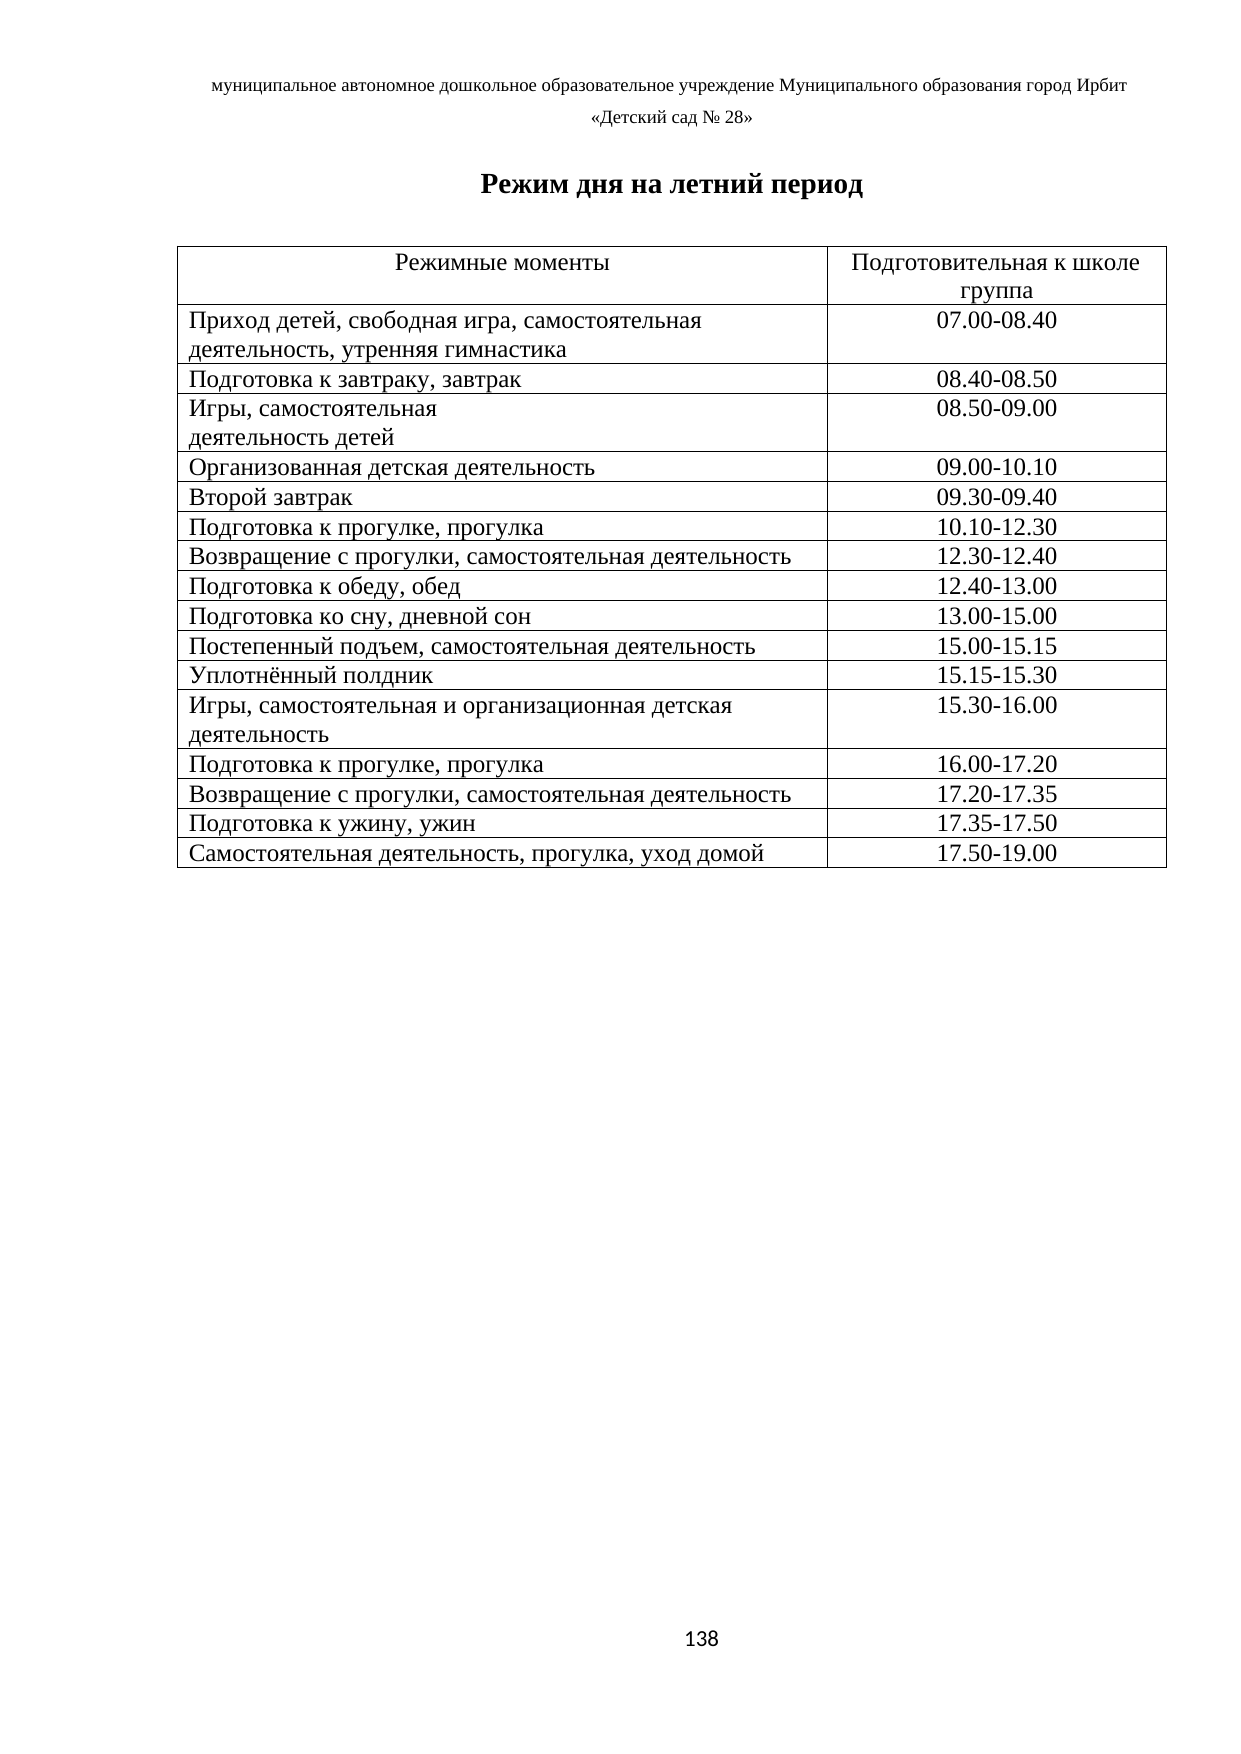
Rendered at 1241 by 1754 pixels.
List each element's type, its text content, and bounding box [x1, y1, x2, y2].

table_cell Самостоятельная деятельность, прогулка, уход домой [178, 838, 827, 867]
table_cell 09.30-09.40 [828, 482, 1166, 511]
table_cell Второй завтрак [178, 482, 827, 511]
table_cell Подготовка к обеду, обед [178, 571, 827, 600]
table_cell Подготовка к завтраку, завтрак [178, 364, 827, 392]
table_cell Возвращение с прогулки, самостоятельная деятельность [178, 779, 827, 807]
table_cell Постепенный подъем, самостоятельная деятельность [178, 631, 827, 659]
table_cell Подготовка к ужину, ужин [178, 809, 827, 837]
table_cell Возвращение с прогулки, самостоятельная деятельность [178, 541, 827, 570]
table_cell Подготовка к прогулке, прогулка [178, 749, 827, 778]
table_cell Приход детей, свободная игра, самостоятельная деятельность, утренняя гимнастика [178, 305, 827, 363]
table_cell 15.00-15.15 [828, 631, 1166, 659]
table_cell 15.15-15.30 [828, 661, 1166, 689]
table_header Режимные моменты [178, 247, 827, 304]
table_cell 12.40-13.00 [828, 571, 1166, 600]
table_cell Уплотнённый полдник [178, 661, 827, 689]
table_cell 17.50-19.00 [828, 838, 1166, 867]
text Режим дня на летний период [192, 166, 1152, 200]
table_cell 08.50-09.00 [828, 394, 1166, 451]
table_cell 13.00-15.00 [828, 601, 1166, 630]
table_cell Подготовка к прогулке, прогулка [178, 512, 827, 540]
table_cell 08.40-08.50 [828, 364, 1166, 392]
table_cell 10.10-12.30 [828, 512, 1166, 540]
table_cell Организованная детская деятельность [178, 452, 827, 481]
table_cell Игры, самостоятельная и организационная детская деятельность [178, 690, 827, 748]
table_cell 07.00-08.40 [828, 305, 1166, 363]
table_cell Подготовка ко сну, дневной сон [178, 601, 827, 630]
table_cell 16.00-17.20 [828, 749, 1166, 778]
table_header Подготовительная к школе группа [828, 247, 1166, 304]
table_cell 15.30-16.00 [828, 690, 1166, 748]
table_cell 17.20-17.35 [828, 779, 1166, 807]
table_cell 12.30-12.40 [828, 541, 1166, 570]
table_cell 09.00-10.10 [828, 452, 1166, 481]
table_cell Игры, самостоятельная деятельность детей [178, 394, 827, 451]
table_cell 17.35-17.50 [828, 809, 1166, 837]
